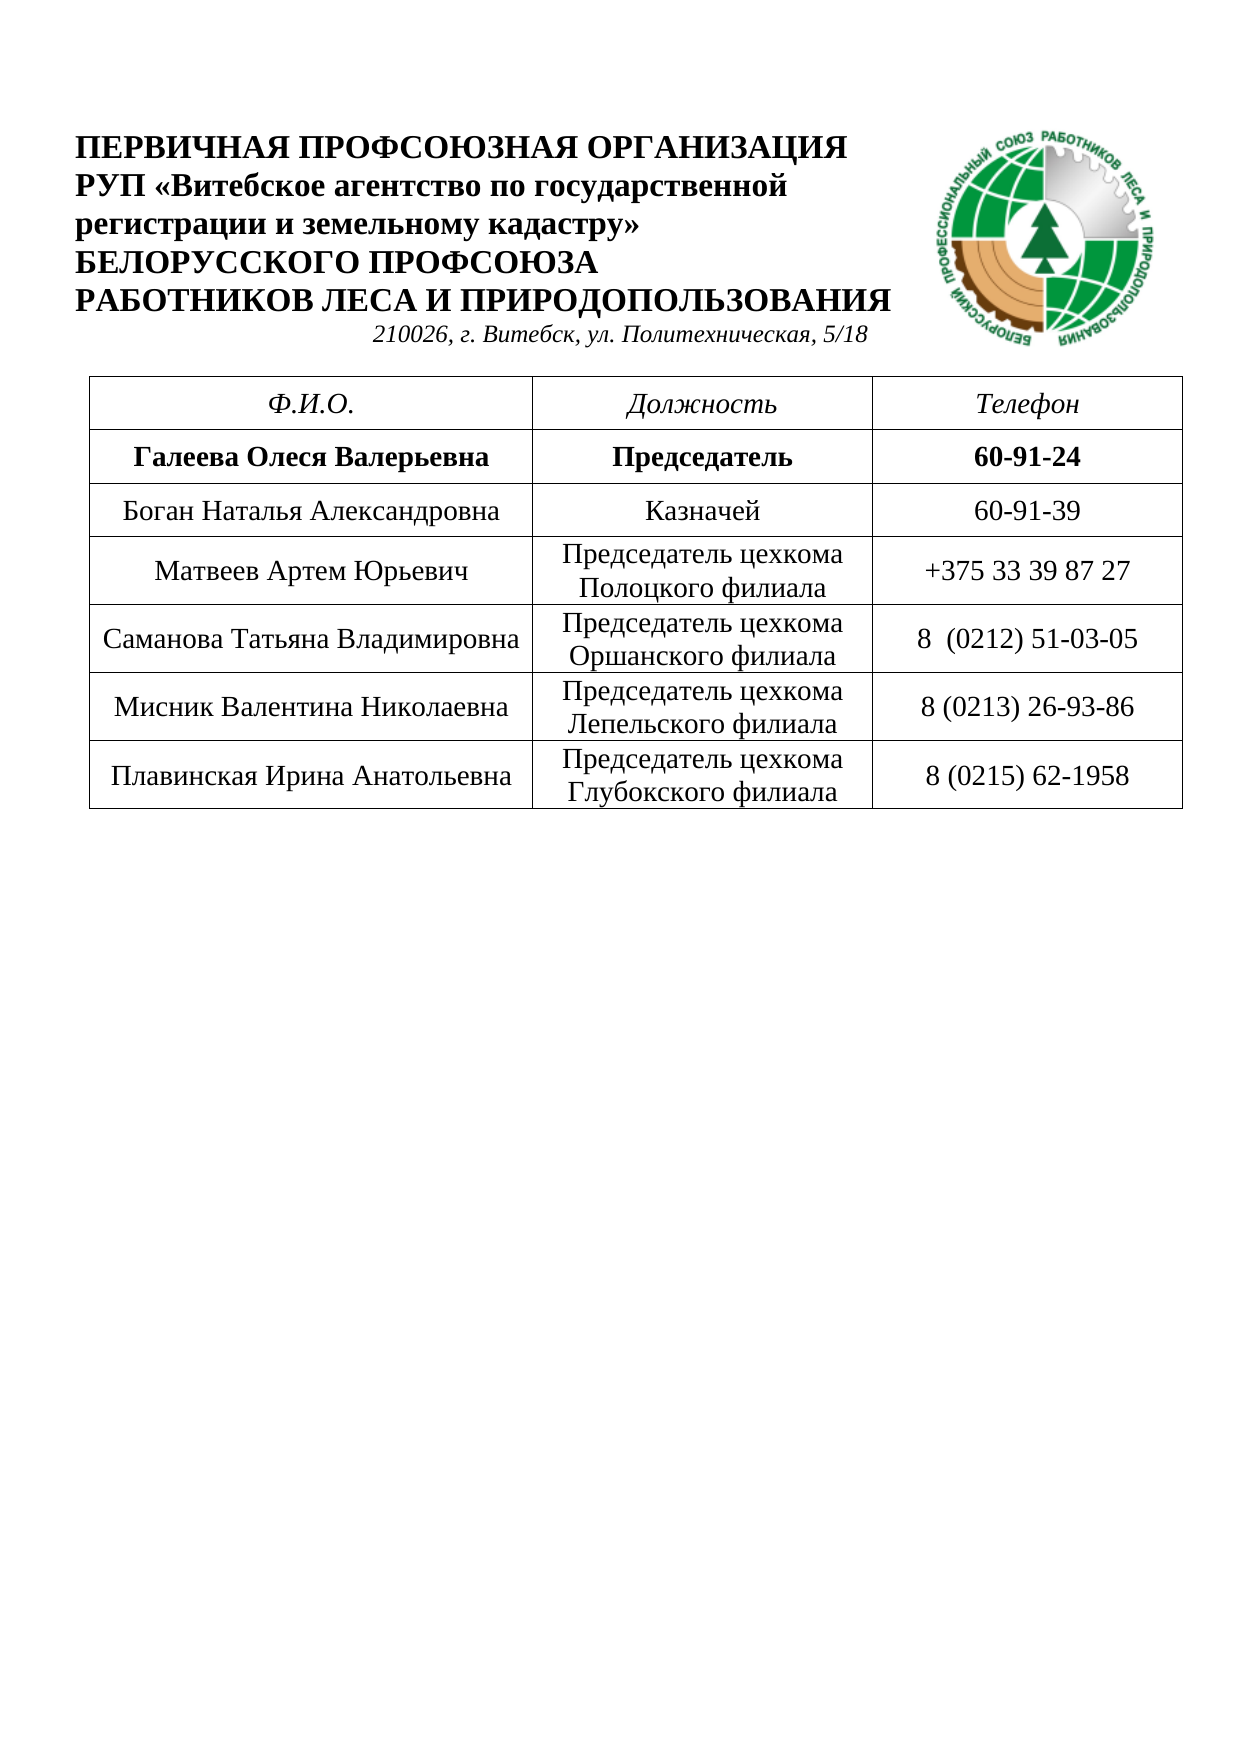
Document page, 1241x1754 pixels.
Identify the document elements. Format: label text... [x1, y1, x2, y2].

table_cell Боган Наталья Александровна [90, 484, 532, 536]
table_cell Председатель [533, 430, 872, 482]
table_cell Плавинская Ирина Анатольевна [90, 741, 532, 808]
text РУП «Витебское агентство по государственной [75, 165, 1165, 204]
table_cell 8 (0215) 62-1958 [873, 741, 1182, 808]
table_cell Галеева Олеся Валерьевна [90, 430, 532, 482]
table_cell 60-91-24 [873, 430, 1182, 482]
text регистрации и земельному кадастру» [75, 204, 1165, 242]
table_cell Саманова Татьяна Владимировна [90, 605, 532, 672]
text РАБОТНИКОВ ЛЕСА И ПРИРОДОПОЛЬЗОВАНИЯ [75, 280, 1165, 319]
text ПЕРВИЧНАЯ ПРОФСОЮЗНАЯ ОРГАНИЗАЦИЯ [75, 127, 1165, 165]
table_cell 8 (0212) 51-03-05 [873, 605, 1182, 672]
text 210026, г. Витебск, ул. Политехническая, 5/18 [75, 319, 1165, 347]
table_cell +375 33 39 87 27 [873, 537, 1182, 604]
table_cell Мисник Валентина Николаевна [90, 673, 532, 740]
picture [901, 82, 1184, 371]
table_cell 8 (0213) 26-93-86 [873, 673, 1182, 740]
table_cell 60-91-39 [873, 484, 1182, 536]
table_header Телефон [873, 377, 1182, 429]
table_cell Председатель цехкома Глубокского филиала [533, 741, 872, 808]
table_cell Председатель цехкома Оршанского филиала [533, 605, 872, 672]
table_cell Матвеев Артем Юрьевич [90, 537, 532, 604]
table_cell Казначей [533, 484, 872, 536]
table_cell Председатель цехкома Лепельского филиала [533, 673, 872, 740]
table_header Ф.И.О. [90, 377, 532, 429]
table_cell Председатель цехкома Полоцкого филиала [533, 537, 872, 604]
table_header Должность [533, 377, 872, 429]
text БЕЛОРУССКОГО ПРОФСОЮЗА [75, 242, 1165, 280]
